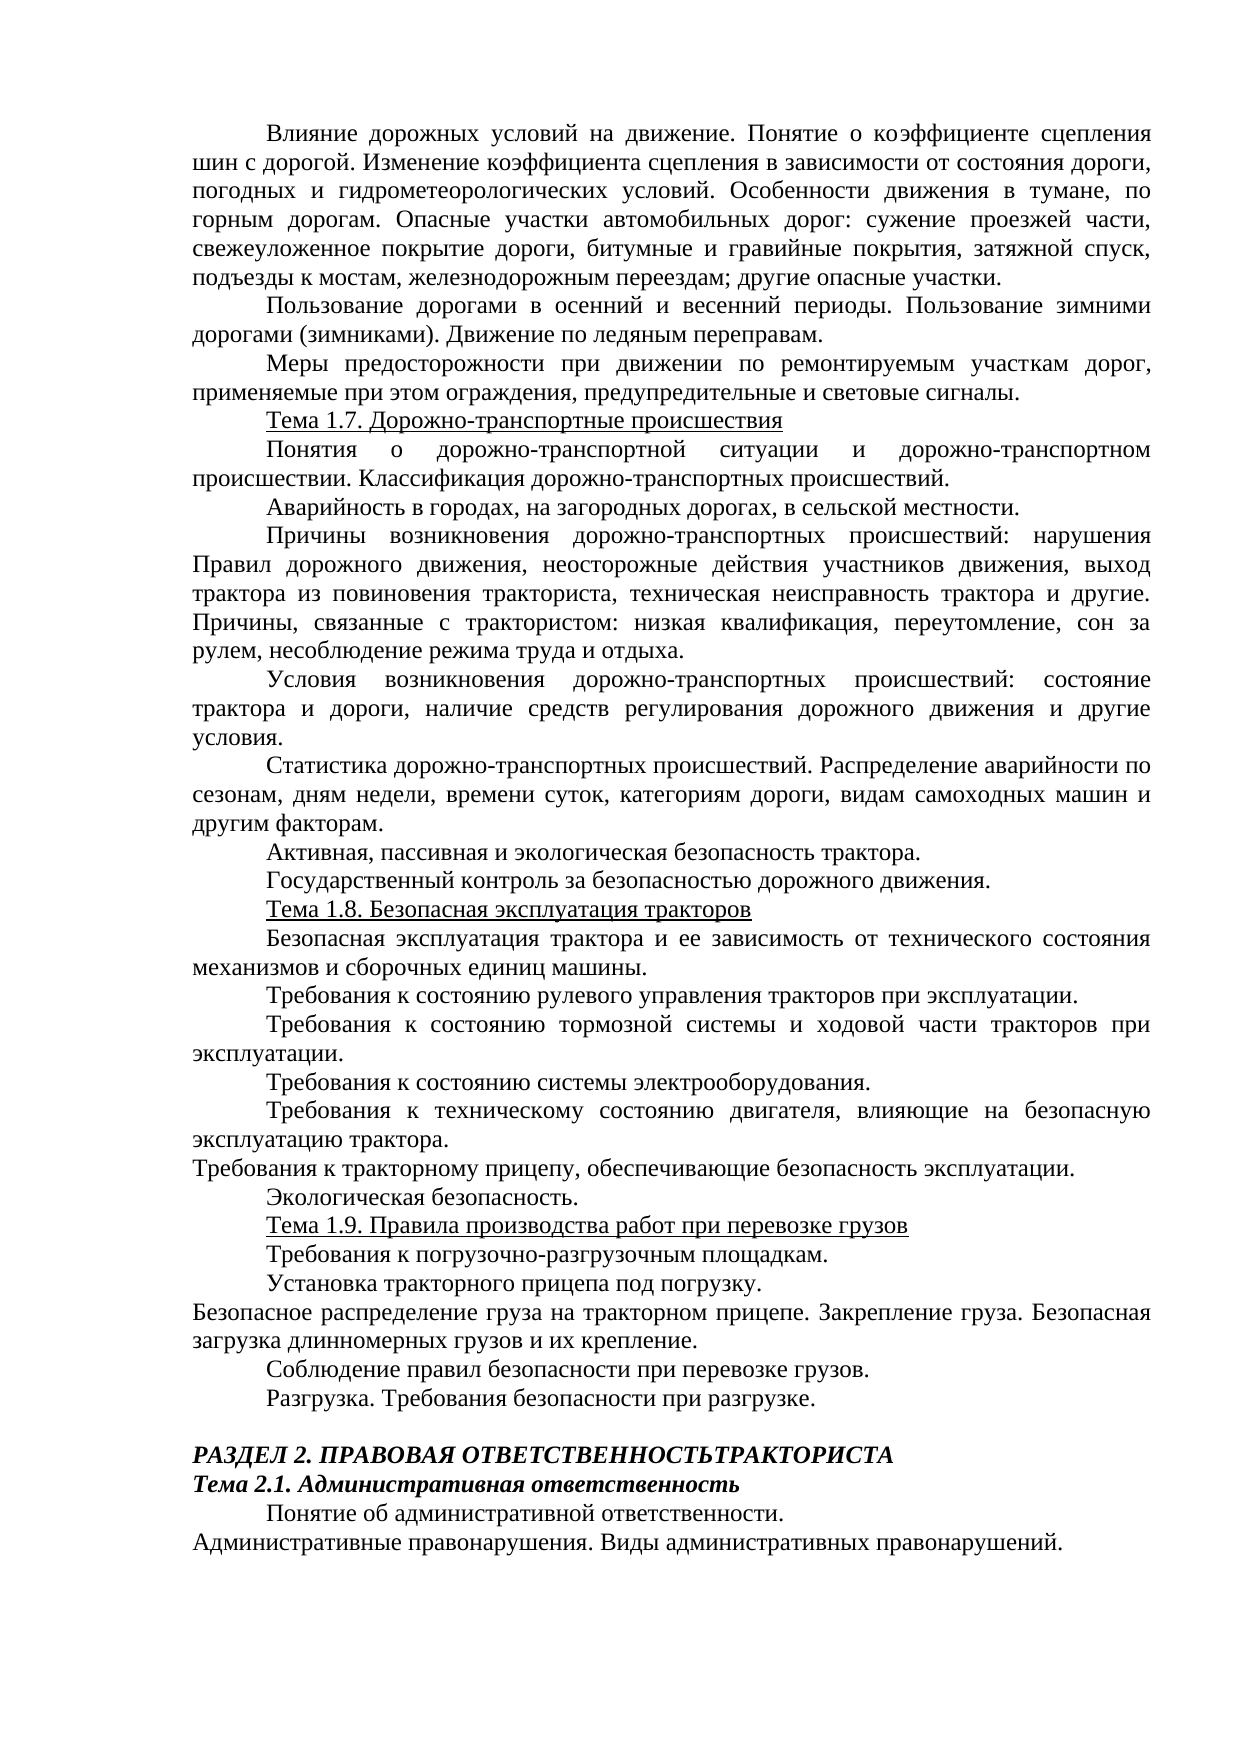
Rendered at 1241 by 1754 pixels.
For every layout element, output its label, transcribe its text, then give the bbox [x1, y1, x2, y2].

text Безопасная эксплуатация трактора и ее зависимость от технического состояния механизмов и сборочных единиц машины. [192, 923, 1152, 981]
text Государственный контроль за безопасностью дорожного движения. [192, 866, 1152, 894]
text Пользование дорогами в осенний и весенний периоды. Пользование зимними дорогами (зимниками). Движение по ледяным переправам. [192, 291, 1152, 348]
text Требования к погрузочно-разгрузочным площадкам. [192, 1239, 1152, 1268]
text Условия возникновения дорожно-транспортных происшествий: состояние трактора и дороги, наличие средств регулирования дорожного движения и другие условия. [192, 664, 1152, 751]
text Статистика дорожно-транспортных происшествий. Распределение аварийности по сезонам, дням недели, времени суток, категориям дороги, видам самоходных машин и другим факторам. [192, 751, 1152, 837]
text Безопасное распределение груза на тракторном прицепе. Закрепление груза. Безопасная загрузка длинномерных грузов и их крепление. [192, 1297, 1152, 1354]
text Требования к тракторному прицепу, обеспечивающие безопасность эксплуатации. [192, 1153, 1152, 1182]
text Причины возникновения дорожно-транспортных происшествий: нарушения Правил дорожного движения, неосторожные действия участников движения, выход трактора из повиновения тракториста, техническая неисправность трактора и другие. Причины, связанные с трактористом: низкая квалификация, переутомление, сон за рулем, несоблюдение режима труда и отдыха. [192, 521, 1152, 664]
text Влияние дорожных условий на движение. Понятие о коэффициенте сцепления шин с дорогой. Изменение коэффициента сцепления в зависимости от состояния дороги, погодных и гидрометеорологических условий. Особенности движения в тумане, по горным дорогам. Опасные участки автомобильных дорог: сужение проезжей части, свежеуложенное покрытие дороги, битумные и гравийные покрытия, затяжной спуск, подъезды к мостам, железнодорожным переездам; другие опасные участки. [192, 118, 1152, 291]
text Требования к техническому состоянию двигателя, влияющие на безопасную эксплуатацию трактора. [192, 1096, 1152, 1153]
text Тема 1.8. Безопасная эксплуатация тракторов [192, 894, 1152, 923]
text Аварийность в городах, на загородных дорогах, в сельской местности. [192, 492, 1152, 521]
text Тема 1.9. Правила производства работ при перевозке грузов [192, 1211, 1152, 1239]
text Разгрузка. Требования безопасности при разгрузке. [192, 1383, 1152, 1412]
text Меры предосторожности при движении по ремонтируемым участкам дорог, применяемые при этом ограждения, предупредительные и световые сигналы. [192, 348, 1152, 406]
text Экологическая безопасность. [192, 1182, 1152, 1211]
text Понятия о дорожно-транспортной ситуации и дорожно-транспортном происшествии. Классификация дорожно-транспортных происшествий. [192, 434, 1152, 492]
text РАЗДЕЛ 2. ПРАВОВАЯ ОТВЕТСТВЕННОСТЬТРАКТОРИСТА [192, 1441, 1152, 1469]
text Активная, пассивная и экологическая безопасность трактора. [192, 837, 1152, 866]
text Требования к состоянию рулевого управления тракторов при эксплуатации. [192, 981, 1152, 1009]
text Соблюдение правил безопасности при перевозке грузов. [192, 1354, 1152, 1383]
subtitle Тема 2.1. Административная ответственность [192, 1469, 1152, 1498]
text Тема 1.7. Дорожно-транспортные происшествия [192, 406, 1152, 434]
text Административные правонарушения. Виды административных правонарушений. [192, 1527, 1152, 1556]
text Установка тракторного прицепа под погрузку. [192, 1268, 1152, 1297]
text Требования к состоянию тормозной системы и ходовой части тракторов при эксплуатации. [192, 1009, 1152, 1067]
text Понятие об административной ответственности. [192, 1498, 1152, 1527]
text Требования к состоянию системы электрооборудования. [192, 1067, 1152, 1096]
